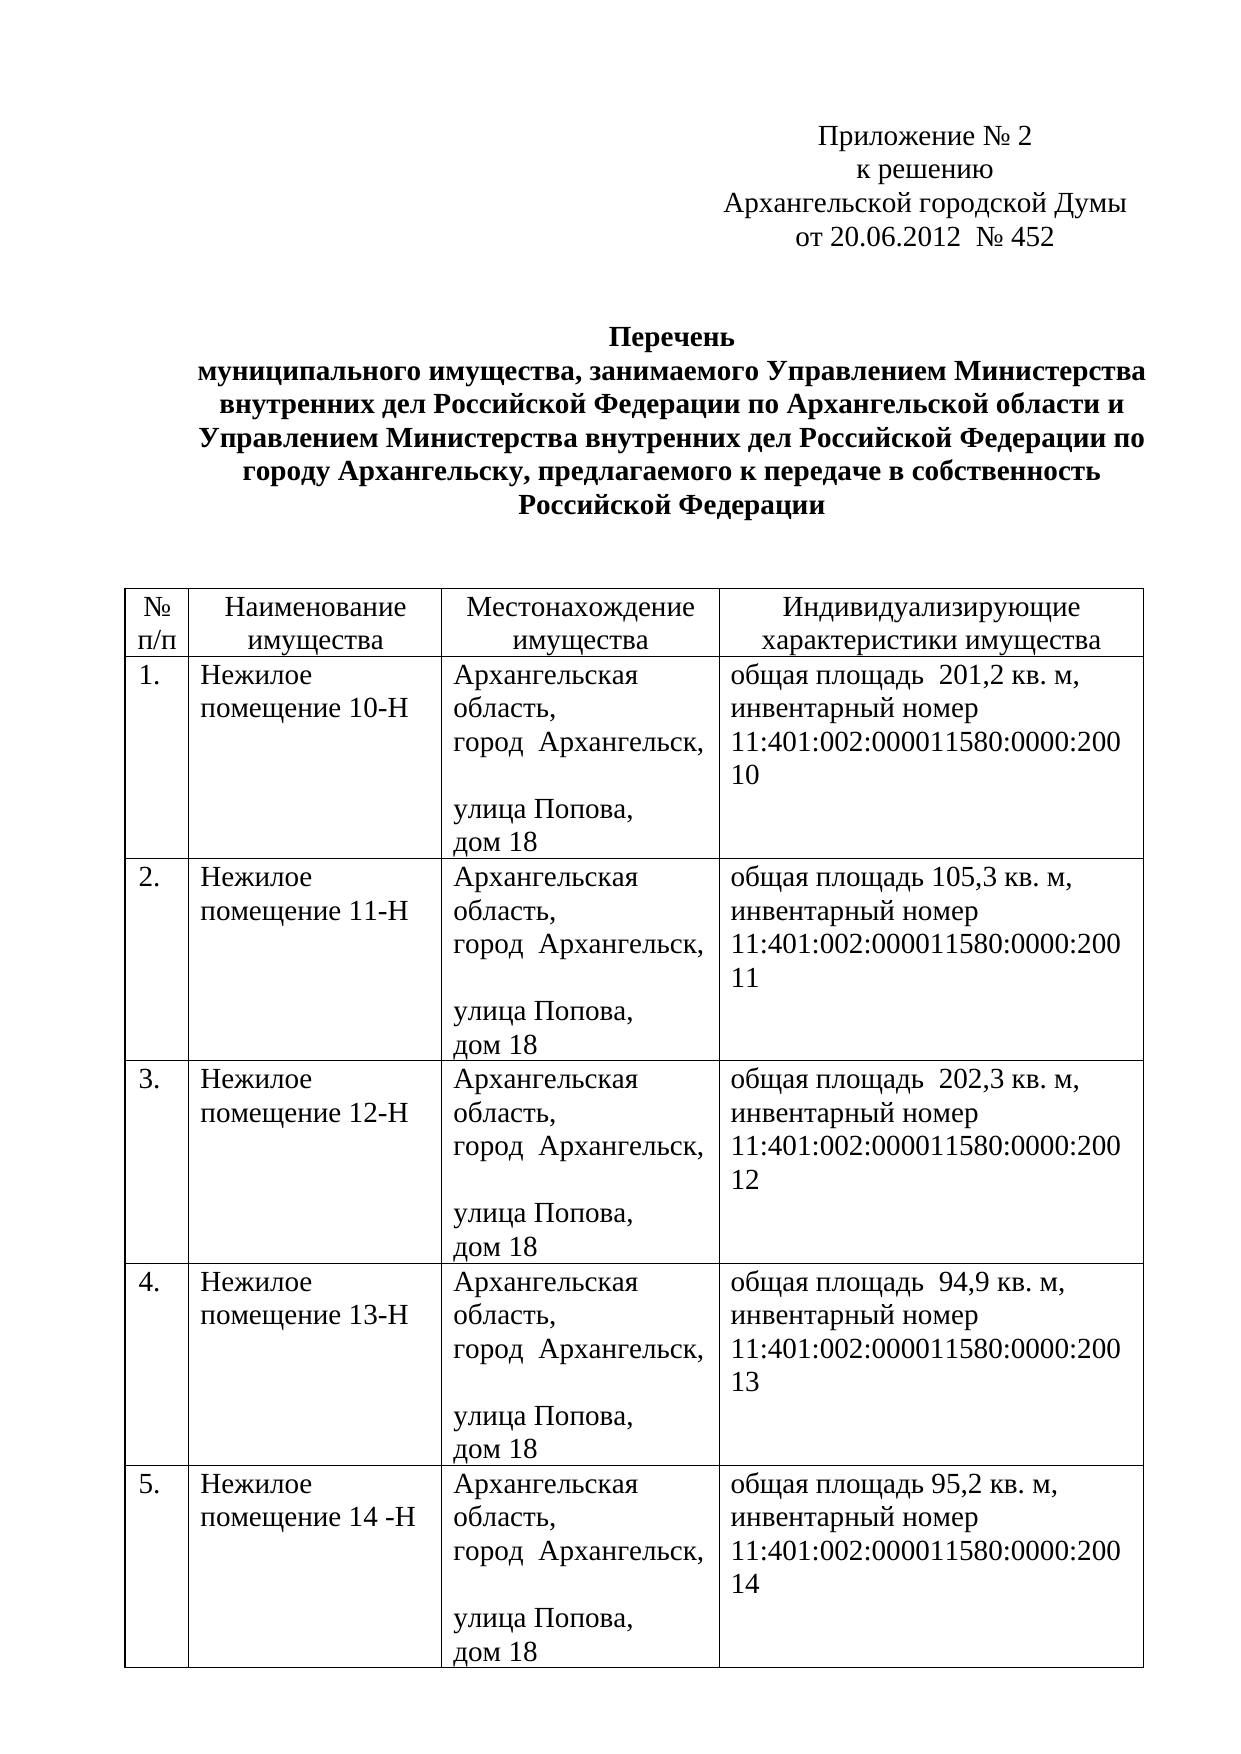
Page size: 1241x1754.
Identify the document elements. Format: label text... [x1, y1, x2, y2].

table_cell Нежилое помещение 13-Н [189, 1264, 441, 1465]
table_header Наименование имущества [189, 589, 441, 656]
text к решению [669, 152, 1181, 185]
table_cell Архангельская область, город Архангельск, улица Попова, дом 18 [442, 1264, 719, 1465]
table_cell Архангельская область, город Архангельск, улица Попова, дом 18 [442, 1061, 719, 1263]
table_header № п/п [126, 589, 188, 656]
text Перечень [162, 319, 1181, 353]
table_cell Нежилое помещение 12-Н [189, 1061, 441, 1263]
table_header Местонахождение имущества [442, 589, 719, 656]
table_cell [126, 1061, 188, 1263]
table_cell Нежилое помещение 14 -Н [189, 1466, 441, 1667]
text от 20.06.2012 № 452 [669, 219, 1181, 252]
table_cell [442, 1466, 719, 1667]
table_cell [126, 657, 188, 858]
table_cell общая площадь 94,9 кв. м, инвентарный номер 11:401:002:000011580:0000:20013 [720, 1264, 1143, 1465]
table_cell общая площадь 105,3 кв. м, инвентарный номер 11:401:002:000011580:0000:20011 [720, 859, 1143, 1060]
table_cell [126, 1264, 188, 1465]
text Архангельской городской Думы [669, 185, 1181, 219]
table_cell Нежилое помещение 10-Н [189, 657, 441, 858]
table_cell общая площадь 95,2 кв. м, инвентарный номер 11:401:002:000011580:0000:20014 [720, 1466, 1143, 1667]
table_header Индивидуализирующие характеристики имущества [720, 589, 1143, 656]
text муниципального имущества, занимаемого Управлением Министерства внутренних дел Российской Федерации по Архангельской области и Управлением Министерства внутренних дел Российской Федерации по городу Архангельску, предлагаемого к передаче в собственность Российской Федерации [162, 353, 1181, 521]
table_cell общая площадь 202,3 кв. м, инвентарный номер 11:401:002:000011580:0000:20012 [720, 1061, 1143, 1263]
table_cell Нежилое помещение 11-Н [189, 859, 441, 1060]
table_cell общая площадь 201,2 кв. м, инвентарный номер 11:401:002:000011580:0000:20010 [720, 657, 1143, 858]
table_cell Архангельская область, город Архангельск, улица Попова, дом 18 [442, 859, 719, 1060]
table_cell Архангельская область, город Архангельск, улица Попова, дом 18 [442, 657, 719, 858]
table_cell [126, 1466, 188, 1667]
text Приложение № 2 [669, 118, 1181, 152]
table_cell [126, 859, 188, 1060]
